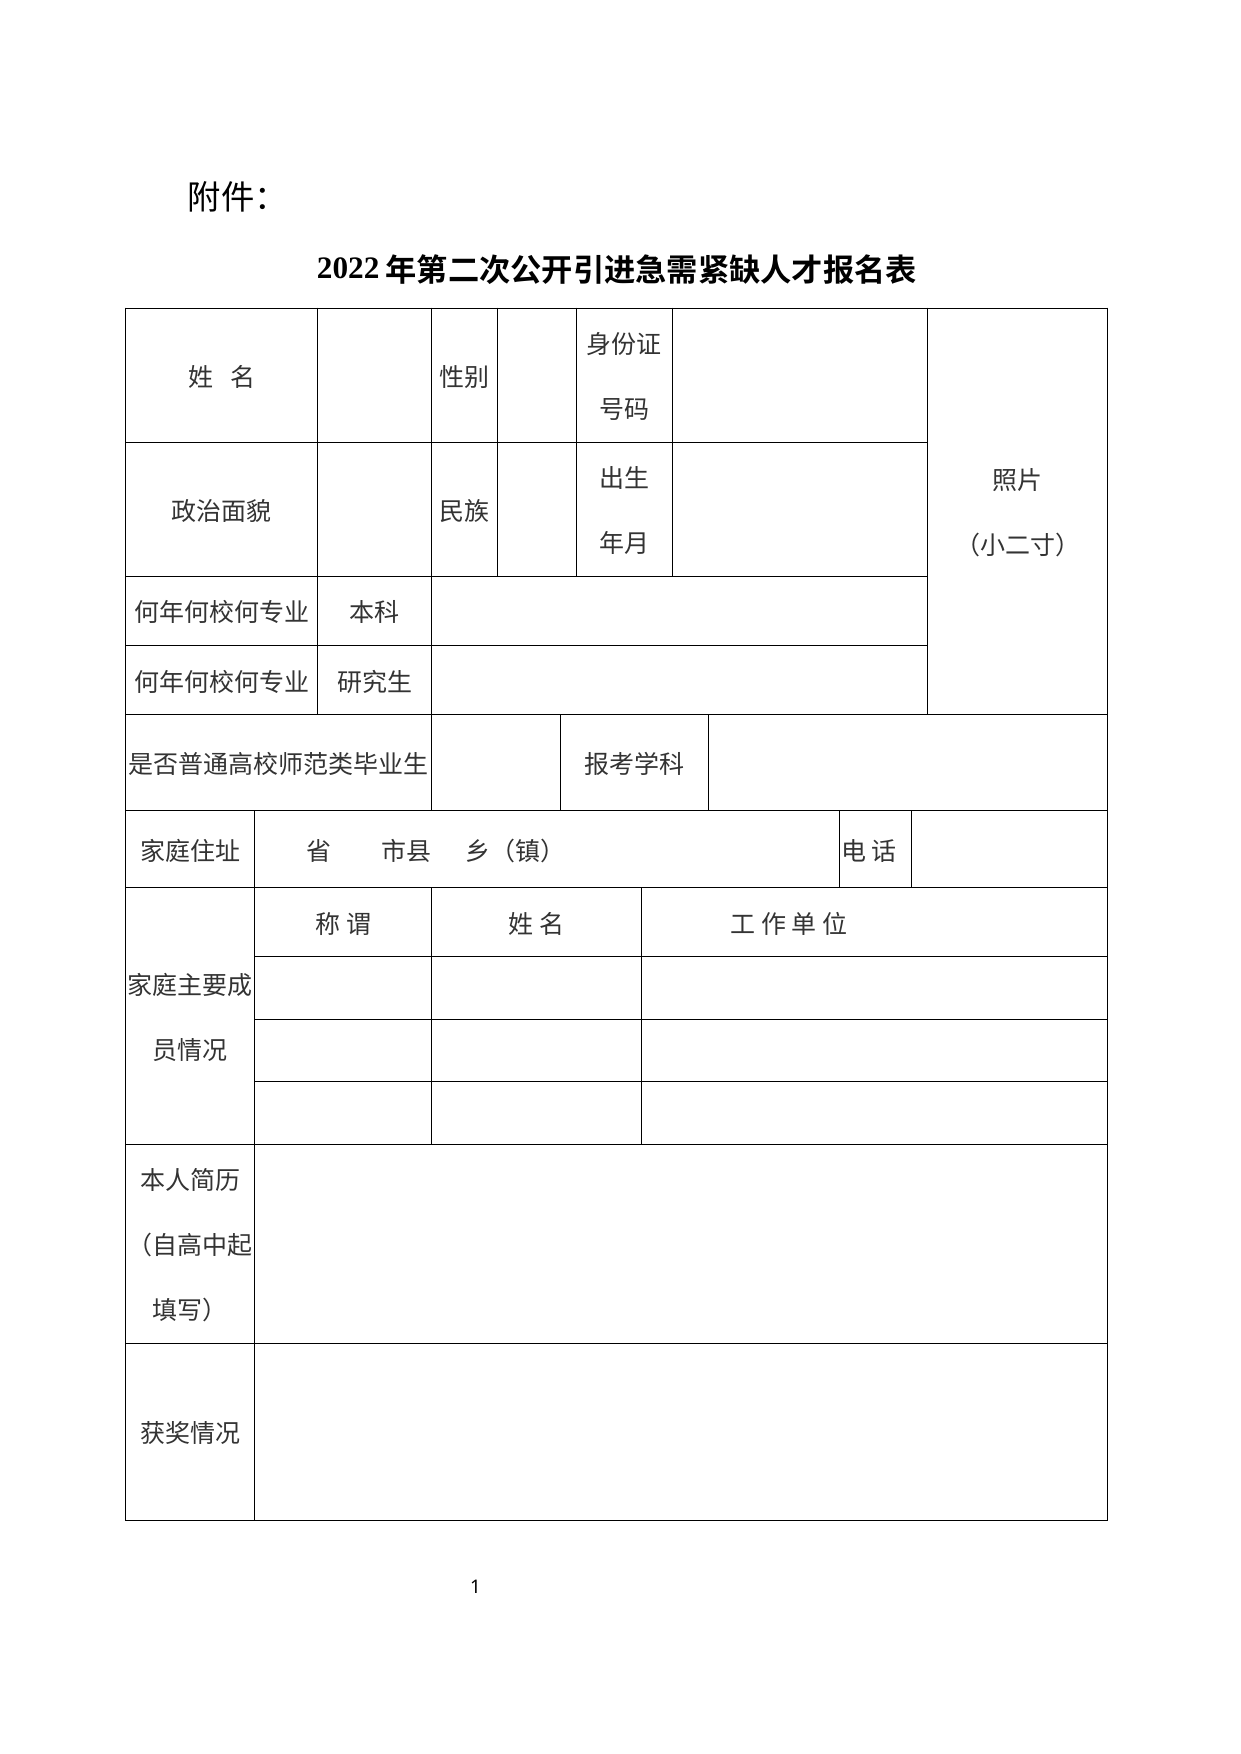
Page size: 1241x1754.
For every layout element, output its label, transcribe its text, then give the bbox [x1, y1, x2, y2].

table_cell [318, 443, 431, 576]
table_cell [642, 1020, 1107, 1081]
table_cell [432, 1020, 641, 1081]
table_cell 家庭主要成员情况 [126, 888, 254, 1144]
table_cell 称 谓 [255, 888, 431, 956]
table_cell 家庭住址 [126, 811, 254, 887]
table_cell 获奖情况 [126, 1344, 254, 1520]
table_cell [432, 1082, 641, 1144]
table_cell 研究生 [318, 646, 431, 714]
table_cell 是否普通高校师范类毕业生 [126, 715, 431, 810]
table_cell 照片 （小二寸） [928, 309, 1107, 714]
table_cell [432, 577, 927, 645]
table_cell 何年何校何专业 [126, 577, 317, 645]
table_cell [255, 957, 431, 1019]
table_cell 本人简历（自高中起填写） [126, 1145, 254, 1343]
table_cell [432, 646, 927, 714]
table_cell [642, 957, 1107, 1019]
table_cell 身份证 号码 [577, 309, 672, 442]
table_cell 电 话 [840, 811, 911, 887]
table_cell [432, 715, 560, 810]
table_cell 何年何校何专业 [126, 646, 317, 714]
table_cell 本科 [318, 577, 431, 645]
table_cell [709, 715, 1107, 810]
table_cell 工 作 单 位 [642, 888, 1107, 956]
table_cell [498, 443, 576, 576]
table_cell 姓 名 [126, 309, 317, 442]
table_cell 出生 年月 [577, 443, 672, 576]
table_header 2022年第二次公开引进急需紧缺人才报名表 [126, 228, 1108, 307]
table_cell 性别 [432, 309, 497, 442]
table_cell [498, 309, 576, 442]
table_cell 报考学科 [561, 715, 708, 810]
text 附件： [187, 163, 1053, 228]
table_cell [642, 1082, 1107, 1144]
table_cell [255, 1344, 1107, 1520]
table_cell [912, 811, 1107, 887]
table_cell [673, 443, 927, 576]
table_cell [255, 1145, 1107, 1343]
table_cell [318, 309, 431, 442]
table_cell [255, 1020, 431, 1081]
table_cell [432, 957, 641, 1019]
table_cell 民族 [432, 443, 497, 576]
table_cell 姓 名 [432, 888, 641, 956]
table_cell [255, 1082, 431, 1144]
table_cell [673, 309, 927, 442]
table_cell 省 市县 乡（镇） [255, 811, 839, 887]
table_cell 政治面貌 [126, 443, 317, 576]
